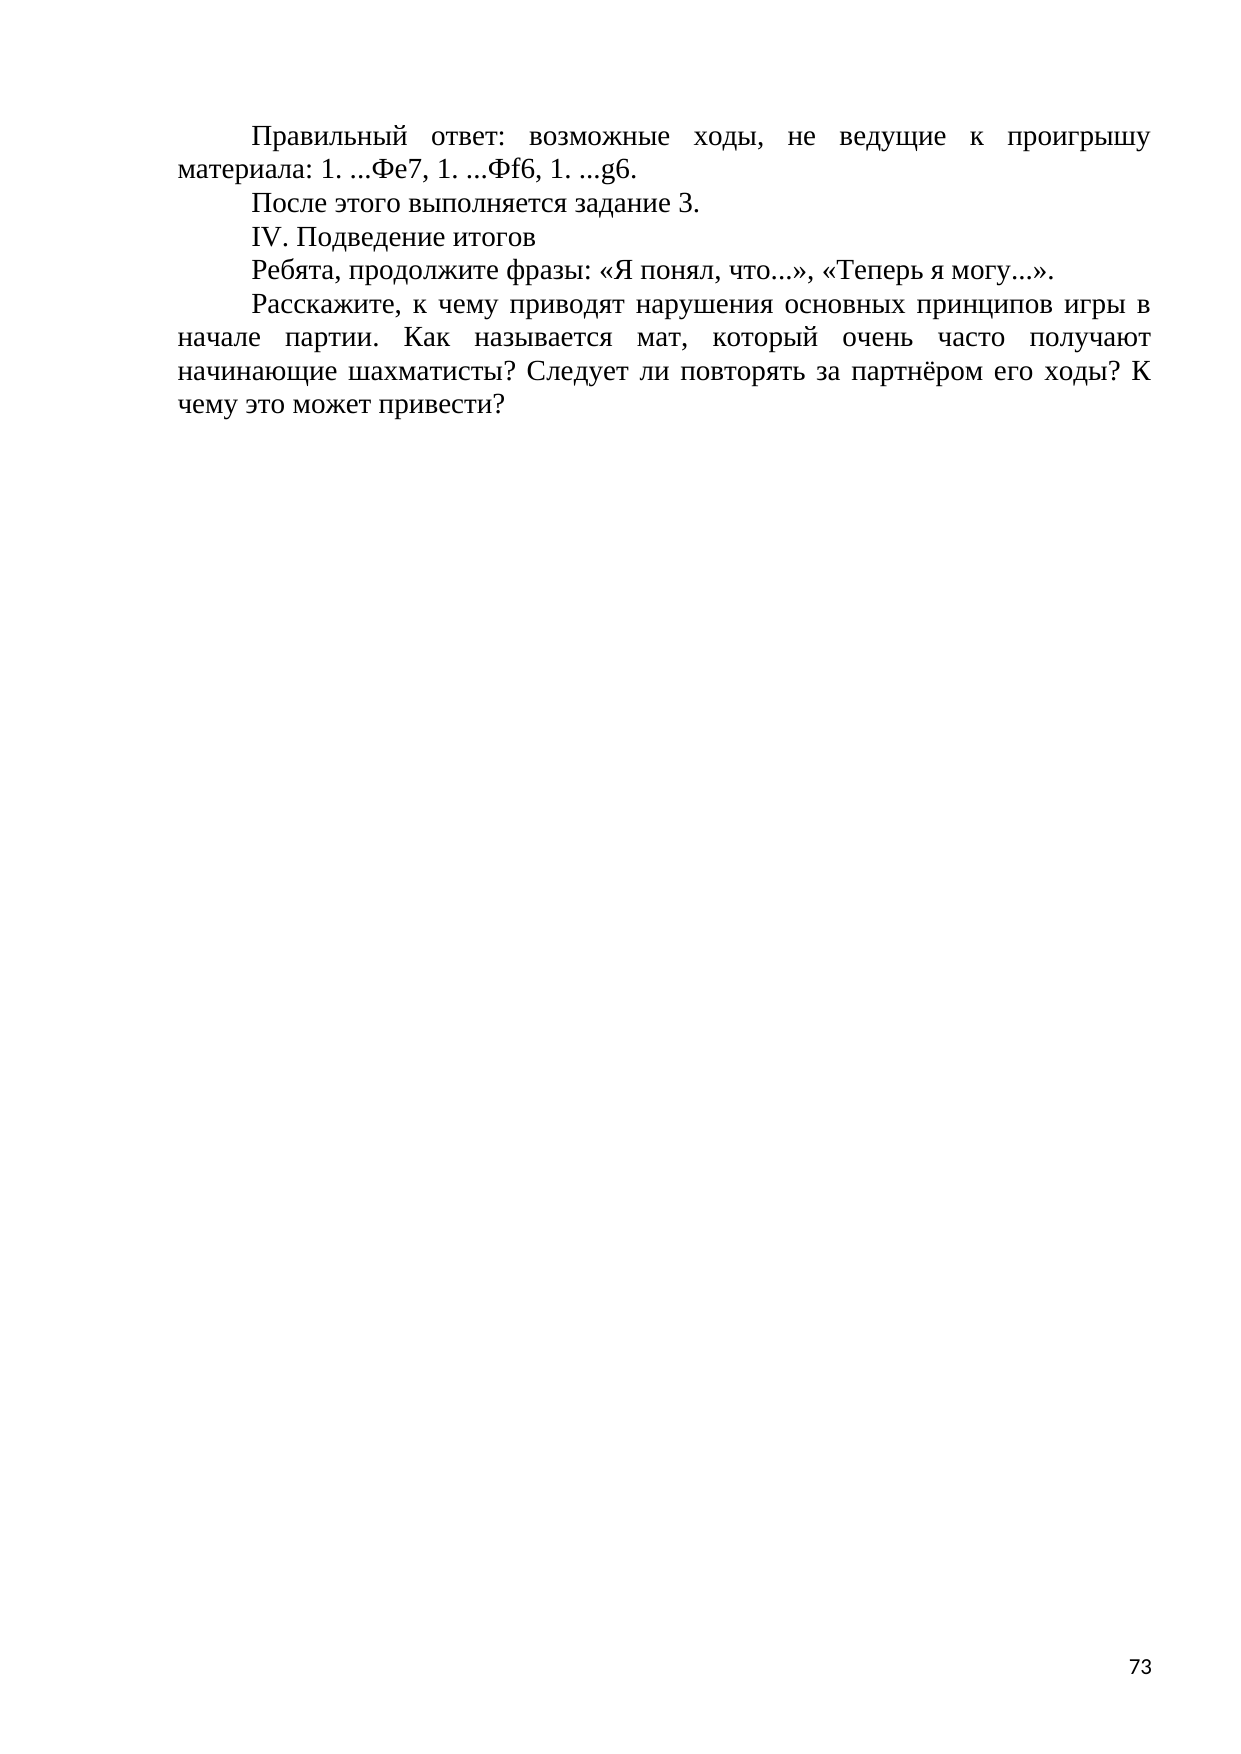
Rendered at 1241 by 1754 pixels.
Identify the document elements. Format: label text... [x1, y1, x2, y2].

text Расскажите, к чему приводят нарушения основных принципов игры в начале партии. Как называется мат, который очень часто получают начинающие шахматисты? Следует ли повторять за партнёром его ходы? К чему это может привести? [177, 286, 1152, 420]
text После этого выполняется задание 3. [177, 185, 1152, 219]
text Ребята, продолжите фразы: «Я понял, что...», «Теперь я могу...». [177, 252, 1152, 286]
text Правильный ответ: возможные ходы, не ведущие к проигрышу материала: 1. ...Фе7, 1. ...Фf6, 1. ...g6. [177, 118, 1152, 185]
text IV. Подведение итогов [177, 219, 1152, 252]
